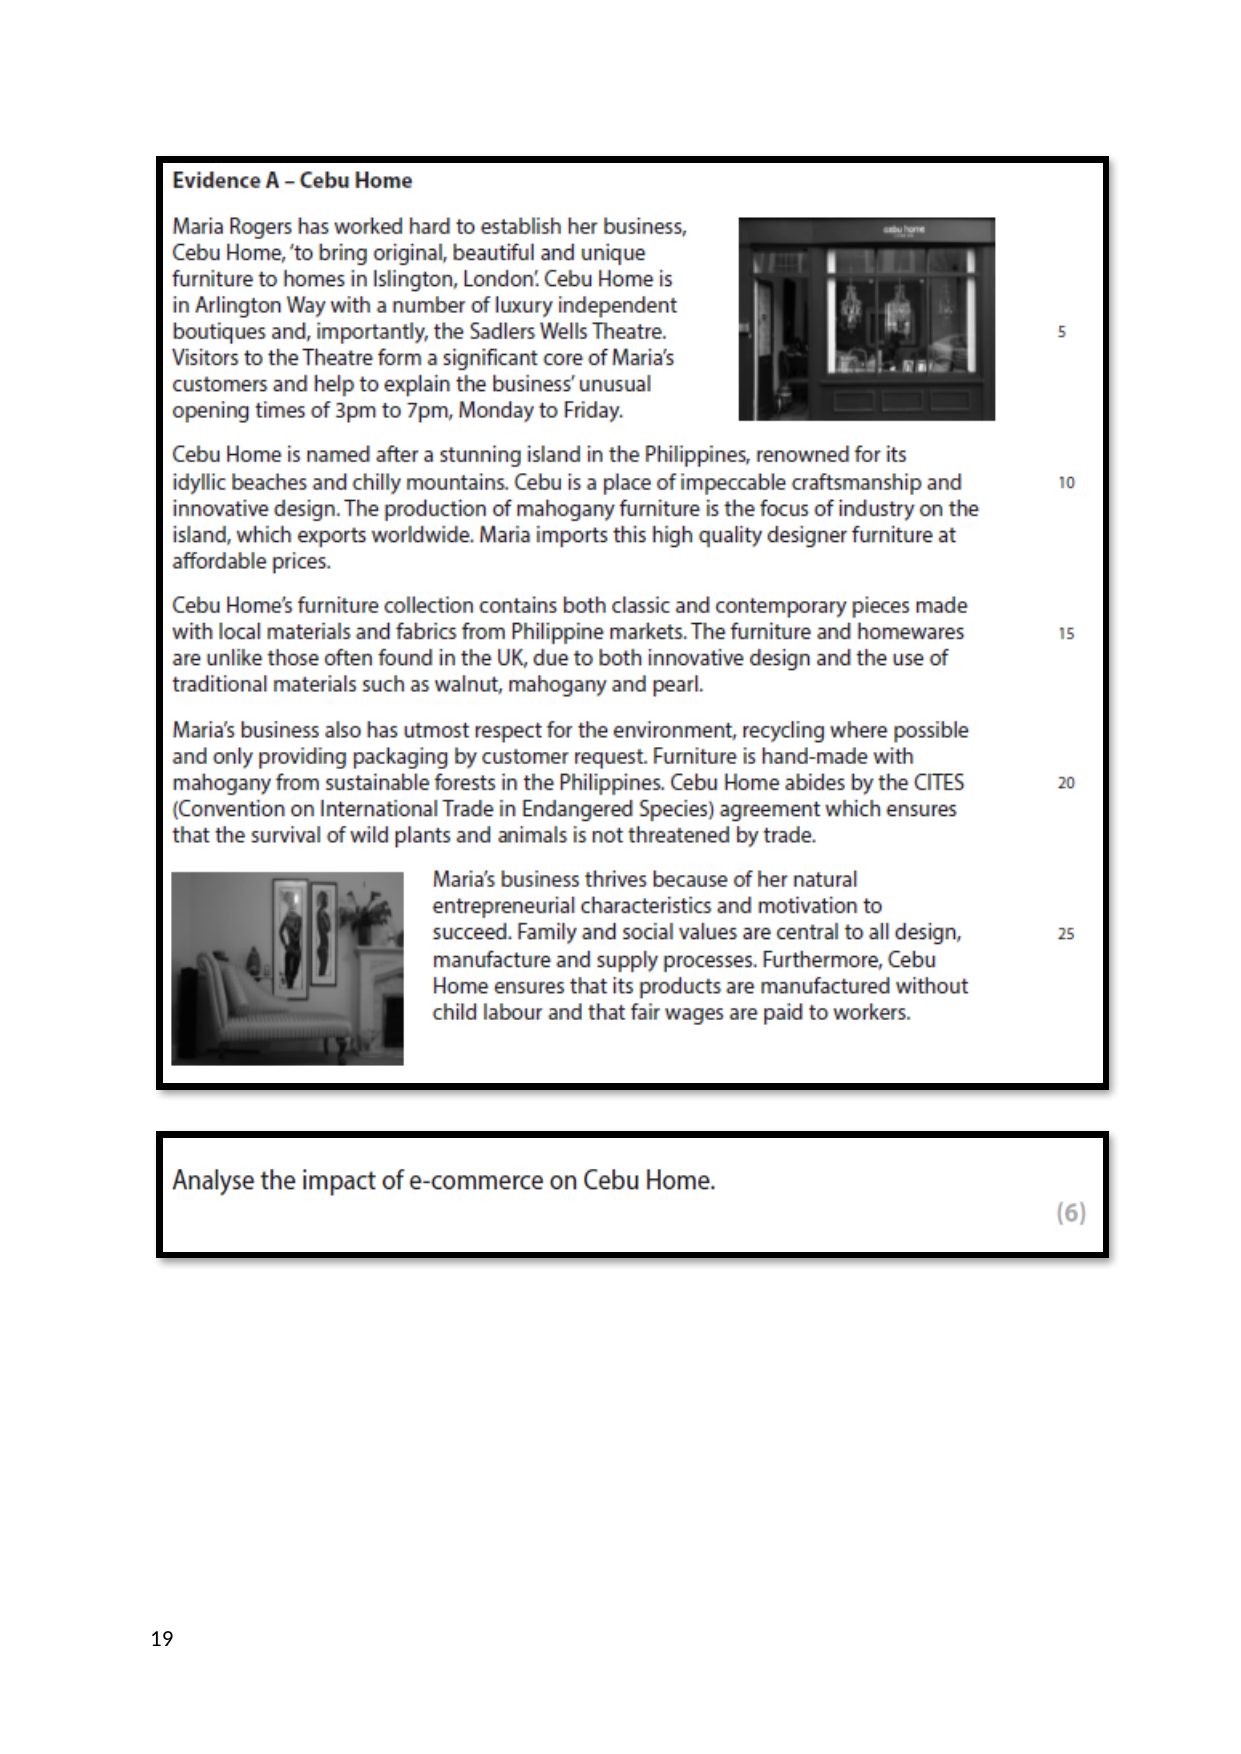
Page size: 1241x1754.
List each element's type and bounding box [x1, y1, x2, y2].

picture [163, 1138, 1103, 1252]
picture [163, 163, 1103, 1083]
